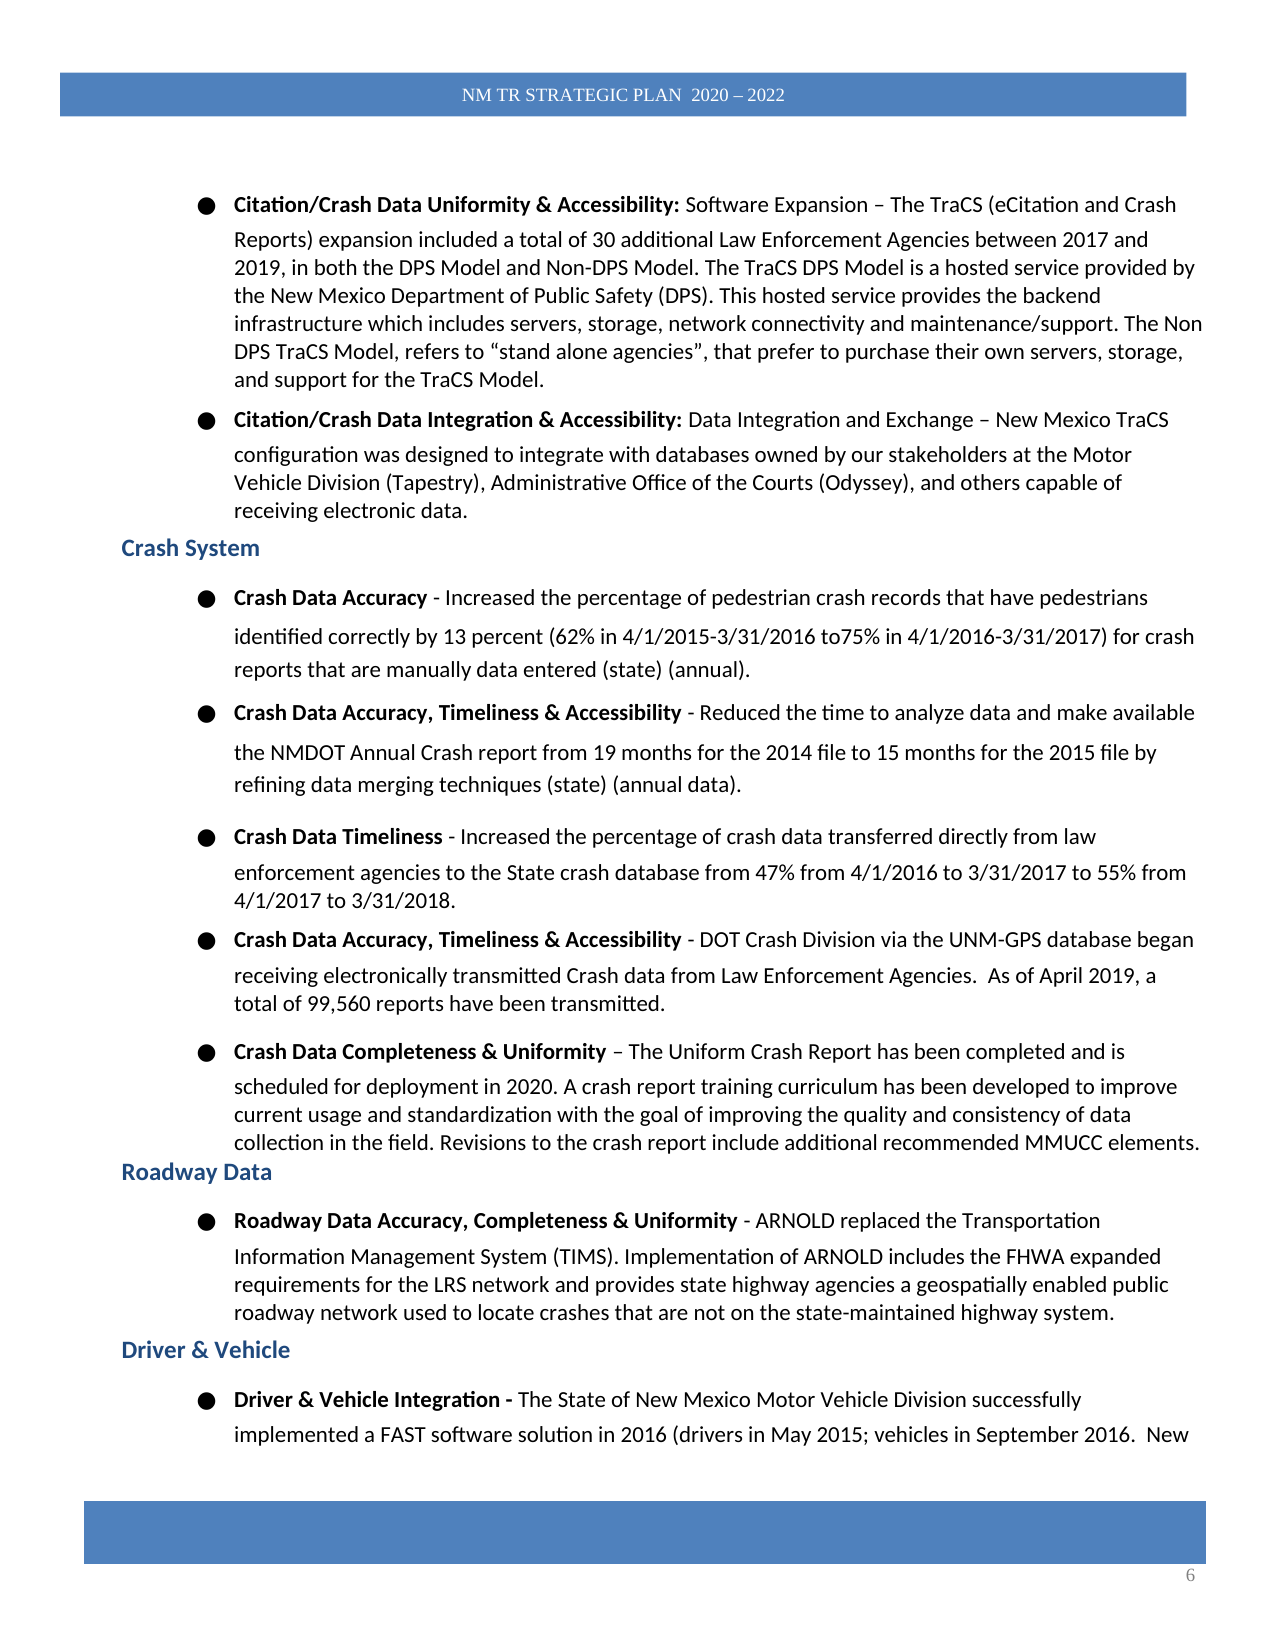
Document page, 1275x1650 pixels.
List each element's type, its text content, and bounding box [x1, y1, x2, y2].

text Driver & Vehicle [121, 1334, 1206, 1365]
text Roadway Data [121, 1156, 1206, 1187]
list Crash Data Accuracy, Timeliness & Accessibility - DOT Crash Division via the UNM-GPS database began receiving electronically transmitted Crash data from Law Enforcement Agencies. As of April 2019, a total of 99,560 reports have been transmitted. [196, 914, 1206, 1017]
text Crash System [121, 532, 1206, 563]
list Crash Data Accuracy - Increased the percentage of pedestrian crash records that have pedestrians identified correctly by 13 percent (62% in 4/1/2015-3/31/2016 to75% in 4/1/2016-3/31/2017) for crash reports that are manually data entered (state) (annual). [196, 571, 1206, 683]
list Crash Data Timeliness - Increased the percentage of crash data transferred directly from law enforcement agencies to the State crash database from 47% from 4/1/2016 to 3/31/2017 to 55% from 4/1/2017 to 3/31/2018. [196, 811, 1206, 914]
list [196, 1373, 1206, 1448]
list Citation/Crash Data Integration & Accessibility: Data Integration and Exchange – New Mexico TraCS configuration was designed to integrate with databases owned by our stakeholders at the Motor Vehicle Division (Tapestry), Administrative Office of the Courts (Odyssey), and others capable of receiving electronic data. [196, 393, 1206, 524]
list Crash Data Accuracy, Timeliness & Accessibility - Reduced the time to analyze data and make available the NMDOT Annual Crash report from 19 months for the 2014 file to 15 months for the 2015 file by refining data merging techniques (state) (annual data). [196, 687, 1206, 798]
list Crash Data Completeness & Uniformity – The Uniform Crash Report has been completed and is scheduled for deployment in 2020. A crash report training curriculum has been developed to improve current usage and standardization with the goal of improving the quality and consistency of data collection in the field. Revisions to the crash report include additional recommended MMUCC elements. [196, 1025, 1206, 1156]
list Roadway Data Accuracy, Completeness & Uniformity - ARNOLD replaced the Transportation Information Management System (TIMS). Implementation of ARNOLD includes the FHWA expanded requirements for the LRS network and provides state highway agencies a geospatially enabled public roadway network used to locate crashes that are not on the state-maintained highway system. [196, 1195, 1206, 1326]
list Citation/Crash Data Uniformity & Accessibility: Software Expansion – The TraCS (eCitation and Crash Reports) expansion included a total of 30 additional Law Enforcement Agencies between 2017 and 2019, in both the DPS Model and Non-DPS Model. The TraCS DPS Model is a hosted service provided by the New Mexico Department of Public Safety (DPS). This hosted service provides the backend infrastructure which includes servers, storage, network connectivity and maintenance/support. The Non DPS TraCS Model, refers to “stand alone agencies”, that prefer to purchase their own servers, storage, and support for the TraCS Model. [196, 178, 1206, 393]
